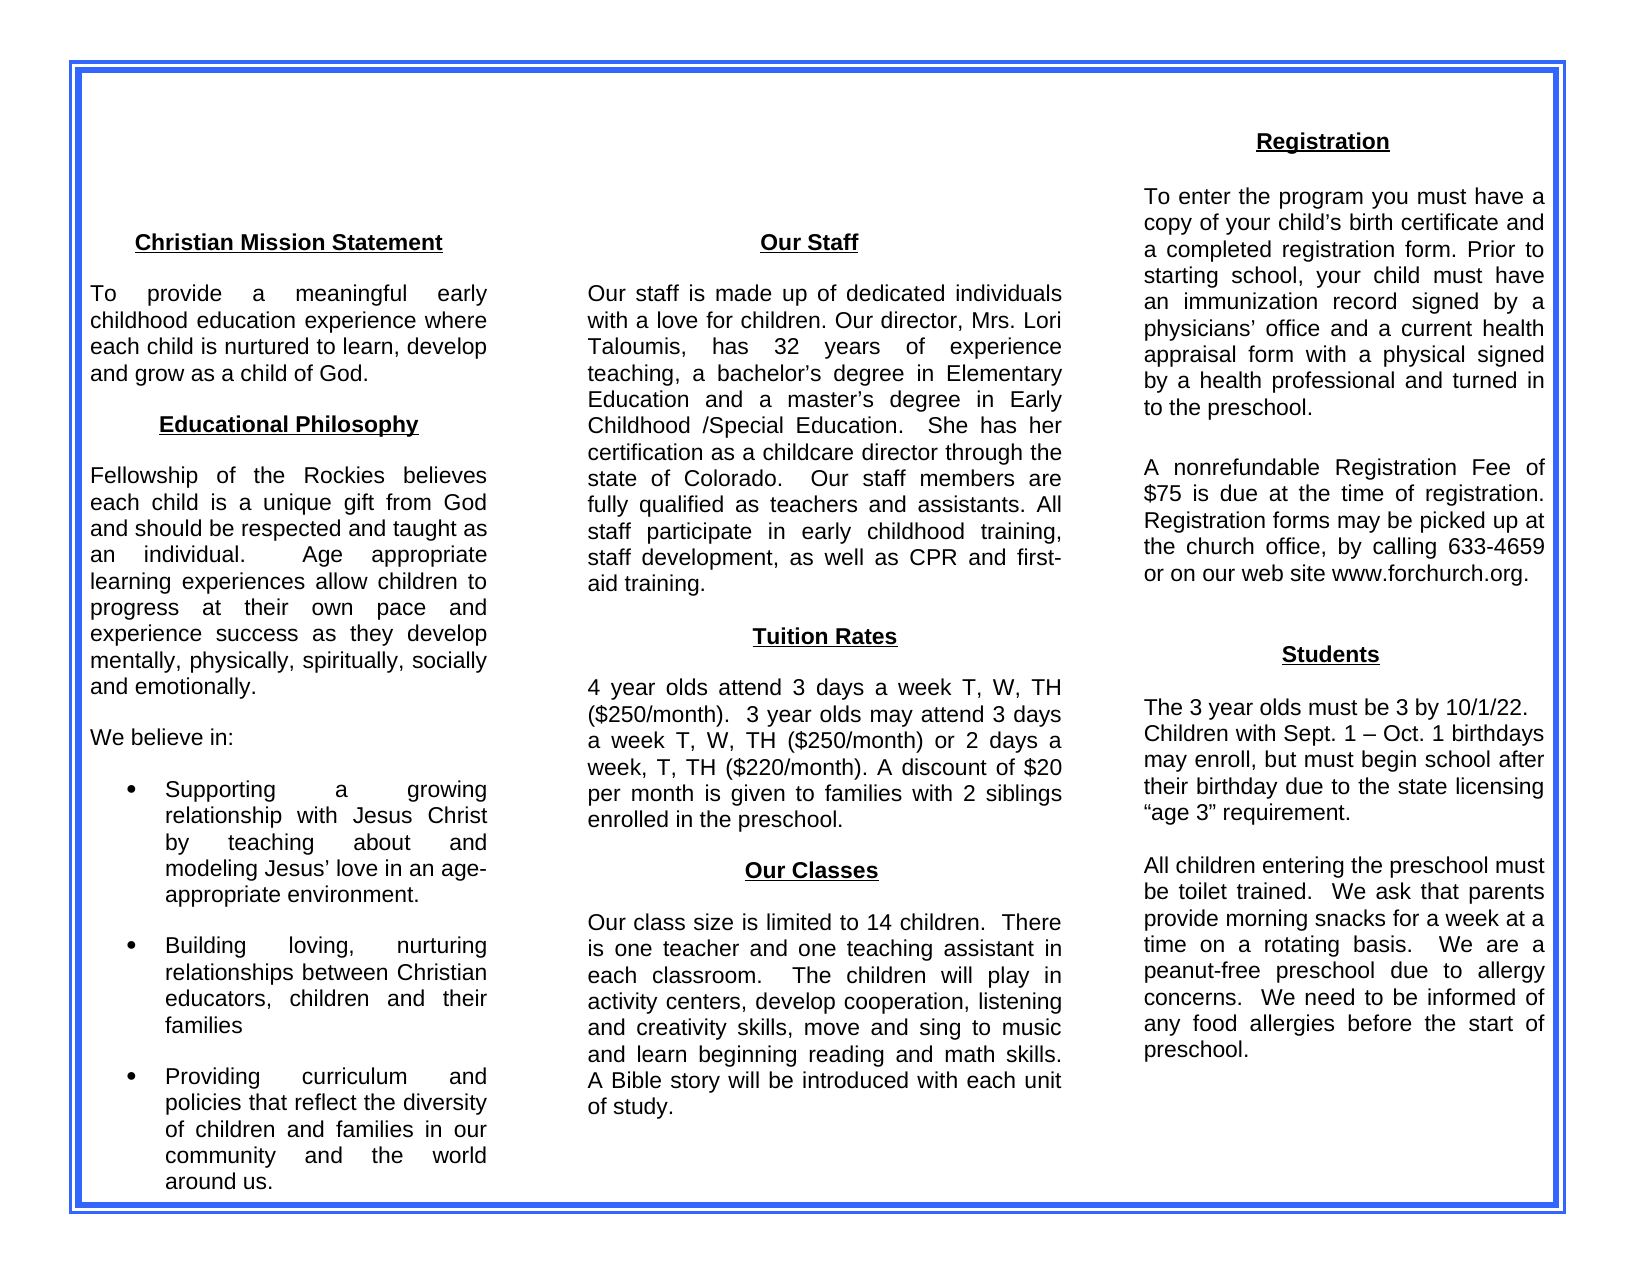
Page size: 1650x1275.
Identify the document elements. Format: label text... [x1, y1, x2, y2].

list Providing curriculum and policies that reflect the diversity of children and families in our community and the world around us. [127, 1063, 487, 1195]
text We believe in: [90, 724, 487, 751]
text Our staff is made up of dedicated individuals with a love for children. Our director, Mrs. Lori Taloumis, has 32 years of experience teaching, a bachelor’s degree in Elementary Education and a master’s degree in Early Childhood /Special Education. She has her certification as a childcare director through the state of Colorado. Our staff members are fully qualified as teachers and assistants. All staff participate in early childhood training, staff development, as well as CPR and first-aid training. [587, 280, 1062, 597]
text Registration [1181, 128, 1545, 154]
list Building loving, nurturing relationships between Christian educators, children and their families [127, 932, 487, 1038]
text Our class size is limited to 14 children. There is one teacher and one teaching assistant in each classroom. The children will play in activity centers, develop cooperation, listening and creativity skills, move and sing to music and learn beginning reading and math skills. A Bible story will be introduced with each unit of study. [587, 909, 1062, 1120]
text Educational Philosophy [90, 411, 487, 437]
text Students [1143, 641, 1545, 667]
list Supporting a growing relationship with Jesus Christ by teaching about and modeling Jesus’ love in an age-appropriate environment. [127, 776, 487, 907]
text Our Classes [587, 857, 1062, 884]
text Tuition Rates [587, 623, 1062, 649]
text Christian Mission Statement [90, 229, 487, 255]
text Fellowship of the Rockies believes each child is a unique gift from God and should be respected and taught as an individual. Age appropriate learning experiences allow children to progress at their own pace and experience success as they develop mentally, physically, spiritually, socially and emotionally. [90, 462, 487, 699]
text A nonrefundable Registration Fee of $75 is due at the time of registration. Registration forms may be picked up at the church office, by calling 633-4659 or on our web site www.forchurch.org. [1143, 454, 1545, 586]
text To enter the program you must have a copy of your child’s birth certificate and a completed registration form. Prior to starting school, your child must have an immunization record signed by a physicians’ office and a current health appraisal form with a physical signed by a health professional and turned in to the preschool. [1143, 183, 1545, 420]
text Children with Sept. 1 – Oct. 1 birthdays may enroll, but must begin school after their birthday due to the state licensing “age 3” requirement. [1143, 720, 1545, 825]
text 4 year olds attend 3 days a week T, W, TH ($250/month). 3 year olds may attend 3 days a week T, W, TH ($250/month) or 2 days a week, T, TH ($220/month). A discount of $20 per month is given to families with 2 siblings enrolled in the preschool. [587, 674, 1062, 832]
text Our Staff [587, 229, 1031, 255]
text The 3 year olds must be 3 by 10/1/22. [1143, 694, 1545, 720]
text All children entering the preschool must be toilet trained. We ask that parents provide morning snacks for a week at a time on a rotating basis. We are a peanut-free preschool due to allergy concerns. We need to be informed of any food allergies before the start of preschool. [1143, 852, 1545, 1063]
text To provide a meaningful early childhood education experience where each child is nurtured to learn, develop and grow as a child of God. [90, 280, 487, 386]
